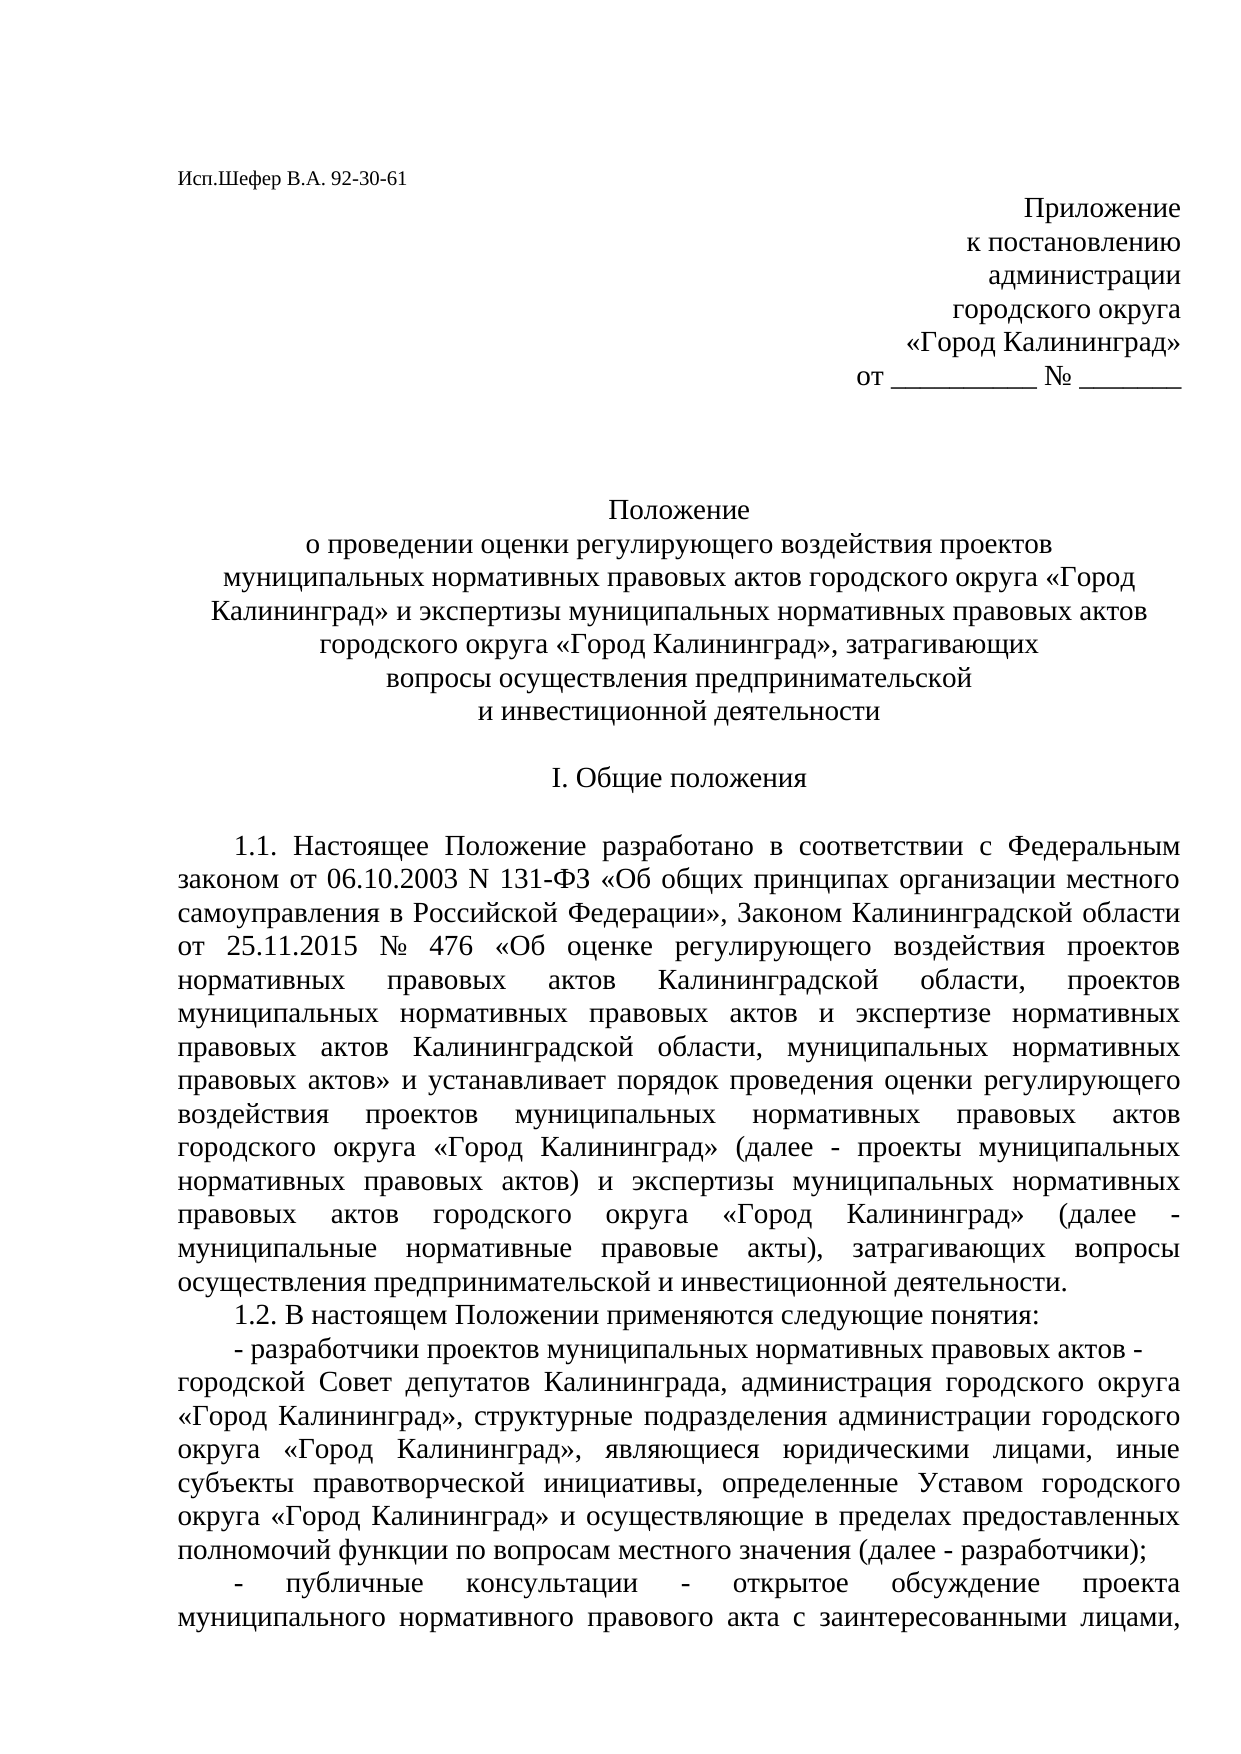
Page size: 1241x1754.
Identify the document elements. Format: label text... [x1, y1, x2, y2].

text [177, 1566, 1181, 1633]
text городского округа [177, 291, 1181, 324]
text о проведении оценки регулирующего воздействия проектов [177, 526, 1181, 559]
text Приложение [177, 190, 1181, 224]
text администрации [177, 257, 1181, 291]
text городского округа «Город Калининград», затрагивающих [177, 626, 1181, 660]
text от __________ № _______ [177, 358, 1181, 392]
text вопросы осуществления предпринимательской [177, 660, 1181, 693]
text и инвестиционной деятельности [177, 693, 1181, 727]
text к постановлению [177, 224, 1181, 257]
text 1.2. В настоящем Положении применяются следующие понятия: [177, 1297, 1181, 1331]
text I. Общие положения [177, 761, 1181, 794]
text «Город Калининград» [177, 324, 1181, 358]
text Положение [177, 492, 1181, 526]
text Исп.Шефер В.А. 92-30-61 [177, 166, 1181, 190]
text городской Совет депутатов Калининграда, администрация городского округа «Город Калининград», структурные подразделения администрации городского округа «Город Калининград», являющиеся юридическими лицами, иные субъекты правотворческой инициативы, определенные Уставом городского округа «Город Калининград» и осуществляющие в пределах предоставленных полномочий функции по вопросам местного значения (далее - разработчики); [177, 1364, 1181, 1566]
text муниципальных нормативных правовых актов городского округа «Город Калининград» и экспертизы муниципальных нормативных правовых актов [177, 559, 1181, 626]
text - разработчики проектов муниципальных нормативных правовых актов - [177, 1331, 1181, 1364]
text 1.1. Настоящее Положение разработано в соответствии с Федеральным законом от 06.10.2003 N 131-ФЗ «Об общих принципах организации местного самоуправления в Российской Федерации», Законом Калининградской области от 25.11.2015 № 476 «Об оценке регулирующего воздействия проектов нормативных правовых актов Калининградской области, проектов муниципальных нормативных правовых актов и экспертизе нормативных правовых актов Калининградской области, муниципальных нормативных правовых актов» и устанавливает порядок проведения оценки регулирующего воздействия проектов муниципальных нормативных правовых актов городского округа «Город Калининград» (далее - проекты муниципальных нормативных правовых актов) и экспертизы муниципальных нормативных правовых актов городского округа «Город Калининград» (далее - муниципальные нормативные правовые акты), затрагивающих вопросы осуществления предпринимательской и инвестиционной деятельности. [177, 828, 1181, 1297]
